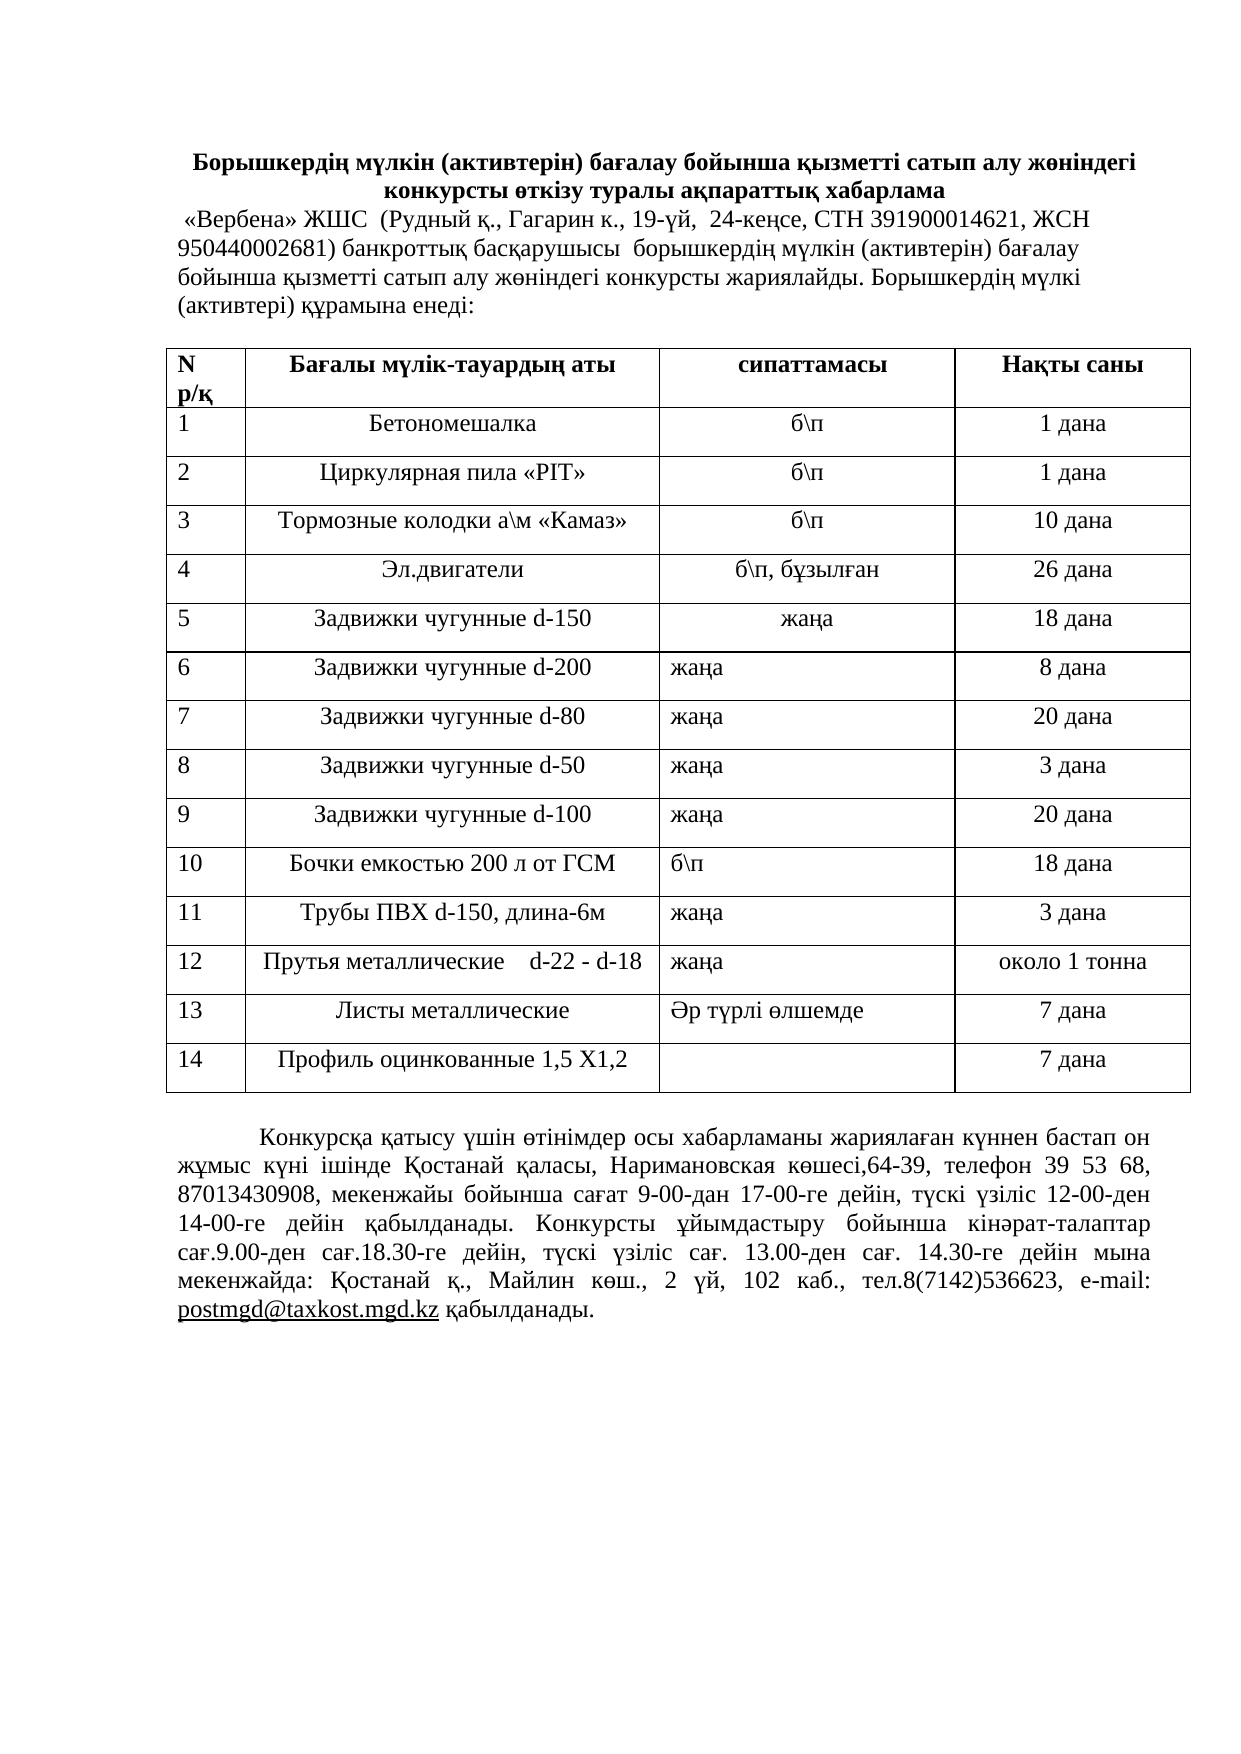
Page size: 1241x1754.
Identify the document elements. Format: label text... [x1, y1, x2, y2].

table_cell Прутья металлические d-22 - d-18 [246, 946, 659, 994]
table_cell б\п [660, 506, 954, 553]
table_cell жаңа [660, 604, 954, 651]
table_cell [660, 1044, 954, 1092]
text «Вербена» ЖШС (Рудный қ., Гагарин к., 19-үй, 24-кеңсе, СТН 391900014621, ЖСН 950440002681) банкроттық басқарушысы борышкердің мүлкін (активтерін) бағалау бойынша қызметті сатып алу жөніндегі конкурсты жариялайды. Борышкердің мүлкі (активтері) құрамына енеді: [177, 204, 1152, 319]
text Конкурсқа қатысу үшін өтінімдер осы хабарламаны жариялаған күннен бастап он жұмыс күні ішінде Қостанай қаласы, Наримановская көшесі,64-39, телефон 39 53 68, 87013430908, мекенжайы бойынша сағат 9-00-дан 17-00-ге дейін, түскі үзіліс 12-00-ден 14-00-ге дейін қабылданады. Конкурсты ұйымдастыру бойынша кінәрат-талаптар сағ.9.00-ден сағ.18.30-ге дейін, түскі үзіліс сағ. 13.00-ден сағ. 14.30-ге дейін мына мекенжайда: Қостанай қ., Майлин көш., 2 үй, 102 каб., тел.8(7142)536623, е-mail: postmgd@taxkost.mgd.kz қабылданады. [177, 1122, 1152, 1323]
table_header сипаттамасы [660, 349, 954, 407]
table_cell жаңа [660, 653, 954, 700]
table_cell Задвижки чугунные d-80 [246, 701, 659, 749]
table_cell 20 дана [956, 799, 1190, 847]
table_cell 18 дана [956, 848, 1190, 896]
table_cell жаңа [660, 750, 954, 798]
table_cell 9 [167, 799, 245, 847]
table_header Нақты саны [956, 349, 1190, 407]
table_cell около 1 тонна [956, 946, 1190, 994]
table_cell Әр түрлі өлшемде [660, 995, 954, 1043]
table_cell жаңа [660, 701, 954, 749]
table_cell 8 [167, 750, 245, 798]
table_cell Циркулярная пила «РIT» [246, 457, 659, 504]
table_cell Трубы ПВХ d-150, длина-6м [246, 897, 659, 945]
table_cell 7 [167, 701, 245, 749]
table_cell Задвижки чугунные d-200 [246, 653, 659, 700]
table_cell 7 дана [956, 1044, 1190, 1092]
table_cell Бетономешалка [246, 408, 659, 456]
table_cell Профиль оцинкованные 1,5 Х1,2 [246, 1044, 659, 1092]
table_cell б\п [660, 848, 954, 896]
table_cell 10 [167, 848, 245, 896]
table_cell 2 [167, 457, 245, 504]
text Борышкердiң мүлкiн (активтерiн) бағалау бойынша қызметті сатып алу жөніндегі конкурсты өткізу туралы ақпараттық хабарлама [177, 147, 1152, 204]
table_cell 1 дана [956, 408, 1190, 456]
table_header Бағалы мүлік-тауардың аты [246, 349, 659, 407]
table_cell 1 дана [956, 457, 1190, 504]
table_cell Листы металлические [246, 995, 659, 1043]
table_cell 4 [167, 555, 245, 602]
table_cell Задвижки чугунные d-50 [246, 750, 659, 798]
table_cell Задвижки чугунные d-150 [246, 604, 659, 651]
table_cell жаңа [660, 897, 954, 945]
table_cell жаңа [660, 799, 954, 847]
table_cell 7 дана [956, 995, 1190, 1043]
table_cell 5 [167, 604, 245, 651]
table_cell 8 дана [956, 653, 1190, 700]
table_cell 14 [167, 1044, 245, 1092]
table_cell Эл.двигатели [246, 555, 659, 602]
table_cell Бочки емкостью 200 л от ГСМ [246, 848, 659, 896]
table_header N р/қ [167, 349, 245, 407]
table_cell 6 [167, 653, 245, 700]
table_cell Задвижки чугунные d-100 [246, 799, 659, 847]
table_cell 3 дана [956, 897, 1190, 945]
table_cell 3 [167, 506, 245, 553]
table_cell 26 дана [956, 555, 1190, 602]
table_cell 12 [167, 946, 245, 994]
table_cell 13 [167, 995, 245, 1043]
table_cell 18 дана [956, 604, 1190, 651]
table_cell б\п, бұзылған [660, 555, 954, 602]
table_cell 20 дана [956, 701, 1190, 749]
table_cell 3 дана [956, 750, 1190, 798]
table_cell 11 [167, 897, 245, 945]
table_cell Тормозные колодки а\м «Камаз» [246, 506, 659, 553]
table_cell б\п [660, 408, 954, 456]
table_cell 1 [167, 408, 245, 456]
table_cell б\п [660, 457, 954, 504]
table_cell 10 дана [956, 506, 1190, 553]
table_cell жаңа [660, 946, 954, 994]
